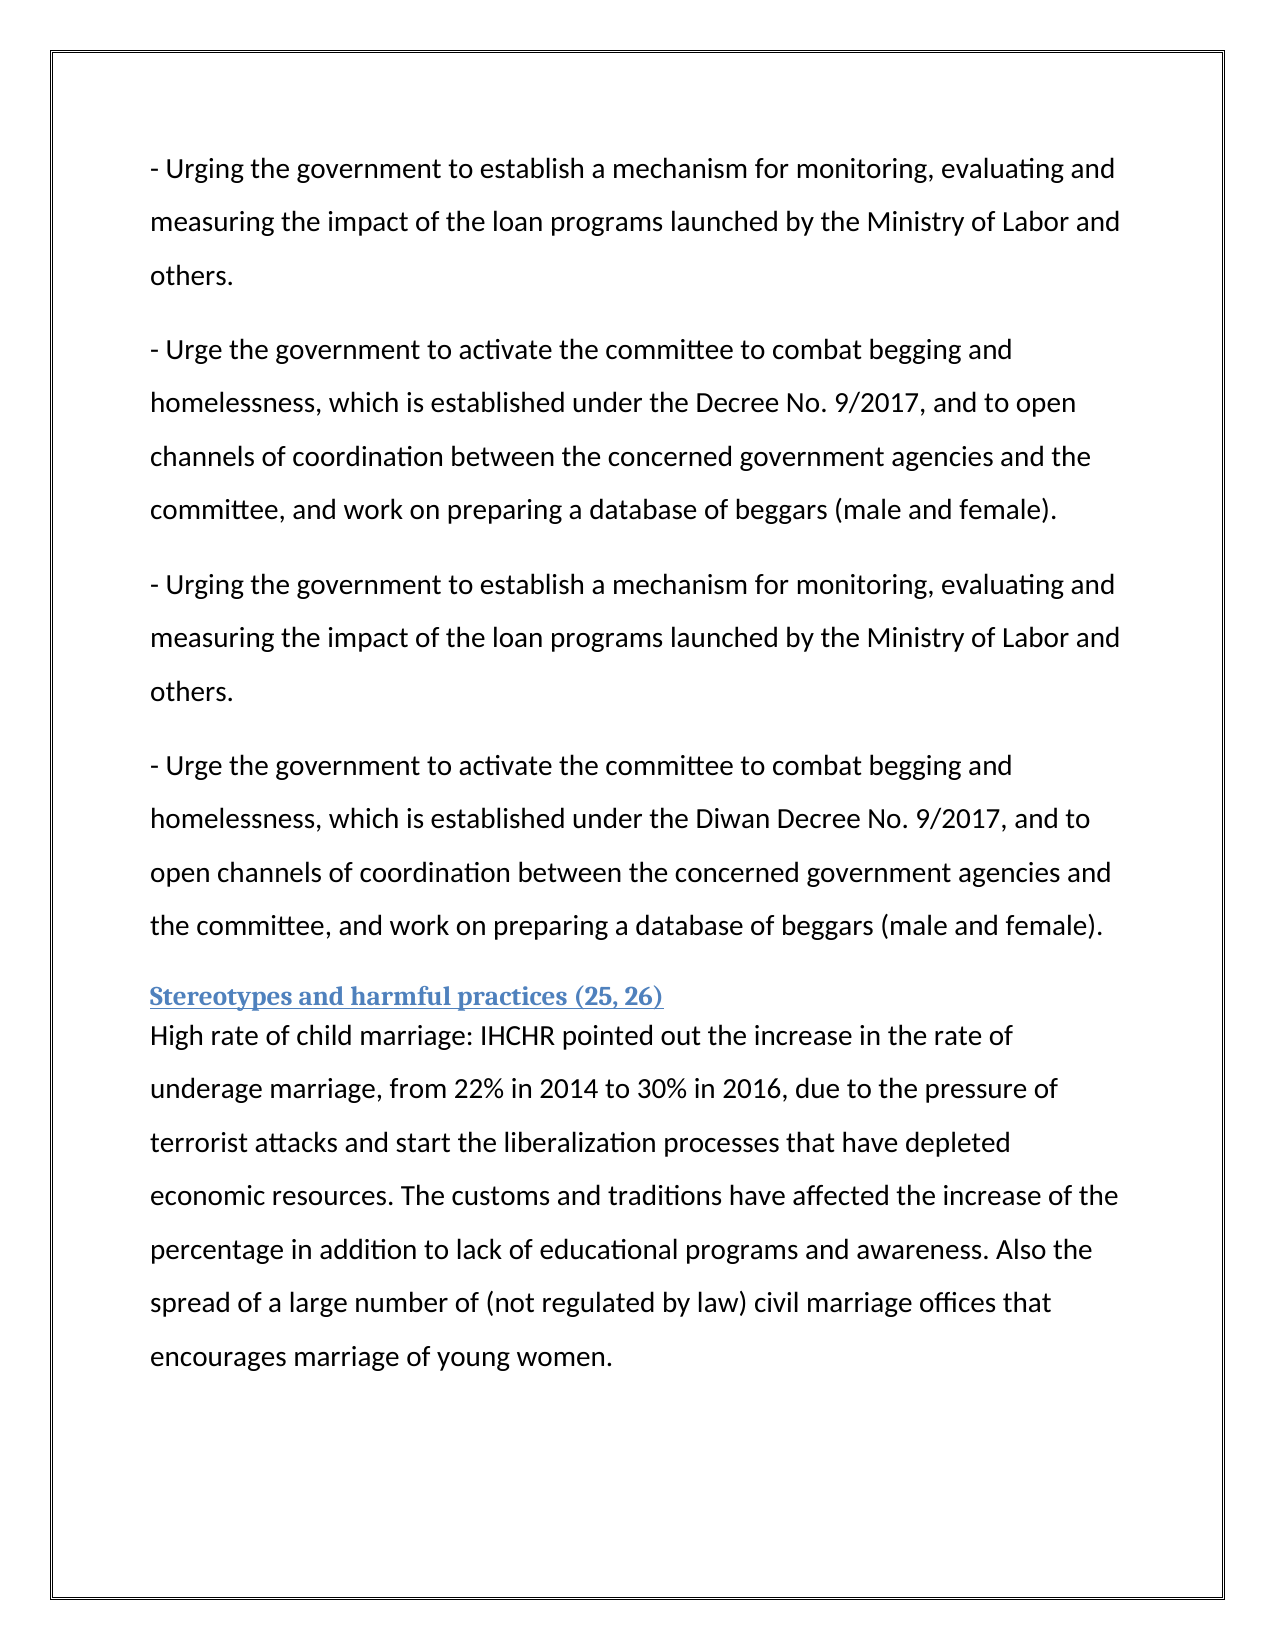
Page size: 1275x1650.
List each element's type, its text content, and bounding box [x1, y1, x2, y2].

text High rate of child marriage: IHCHR pointed out the increase in the rate of underage marriage, from 22% in 2014 to 30% in 2016, due to the pressure of terrorist attacks and start the liberalization processes that have depleted economic resources. The customs and traditions have affected the increase of the percentage in addition to lack of educational programs and awareness. Also the spread of a large number of (not regulated by law) civil marriage offices that encourages marriage of young women. [150, 1017, 1127, 1373]
text - Urge the government to activate the committee to combat begging and homelessness, which is established under the Diwan Decree No. 9/2017, and to open channels of coordination between the concerned government agencies and the committee, and work on preparing a database of beggars (male and female). [150, 747, 1127, 943]
text - Urging the government to establish a mechanism for monitoring, evaluating and measuring the impact of the loan programs launched by the Ministry of Labor and others. [150, 566, 1127, 708]
subtitle Stereotypes and harmful practices (25, 26) [150, 981, 1125, 1013]
text - Urging the government to establish a mechanism for monitoring, evaluating and measuring the impact of the loan programs launched by the Ministry of Labor and others. [150, 150, 1127, 292]
text - Urge the government to activate the committee to combat begging and homelessness, which is established under the Decree No. 9/2017, and to open channels of coordination between the concerned government agencies and the committee, and work on preparing a database of beggars (male and female). [150, 331, 1127, 527]
